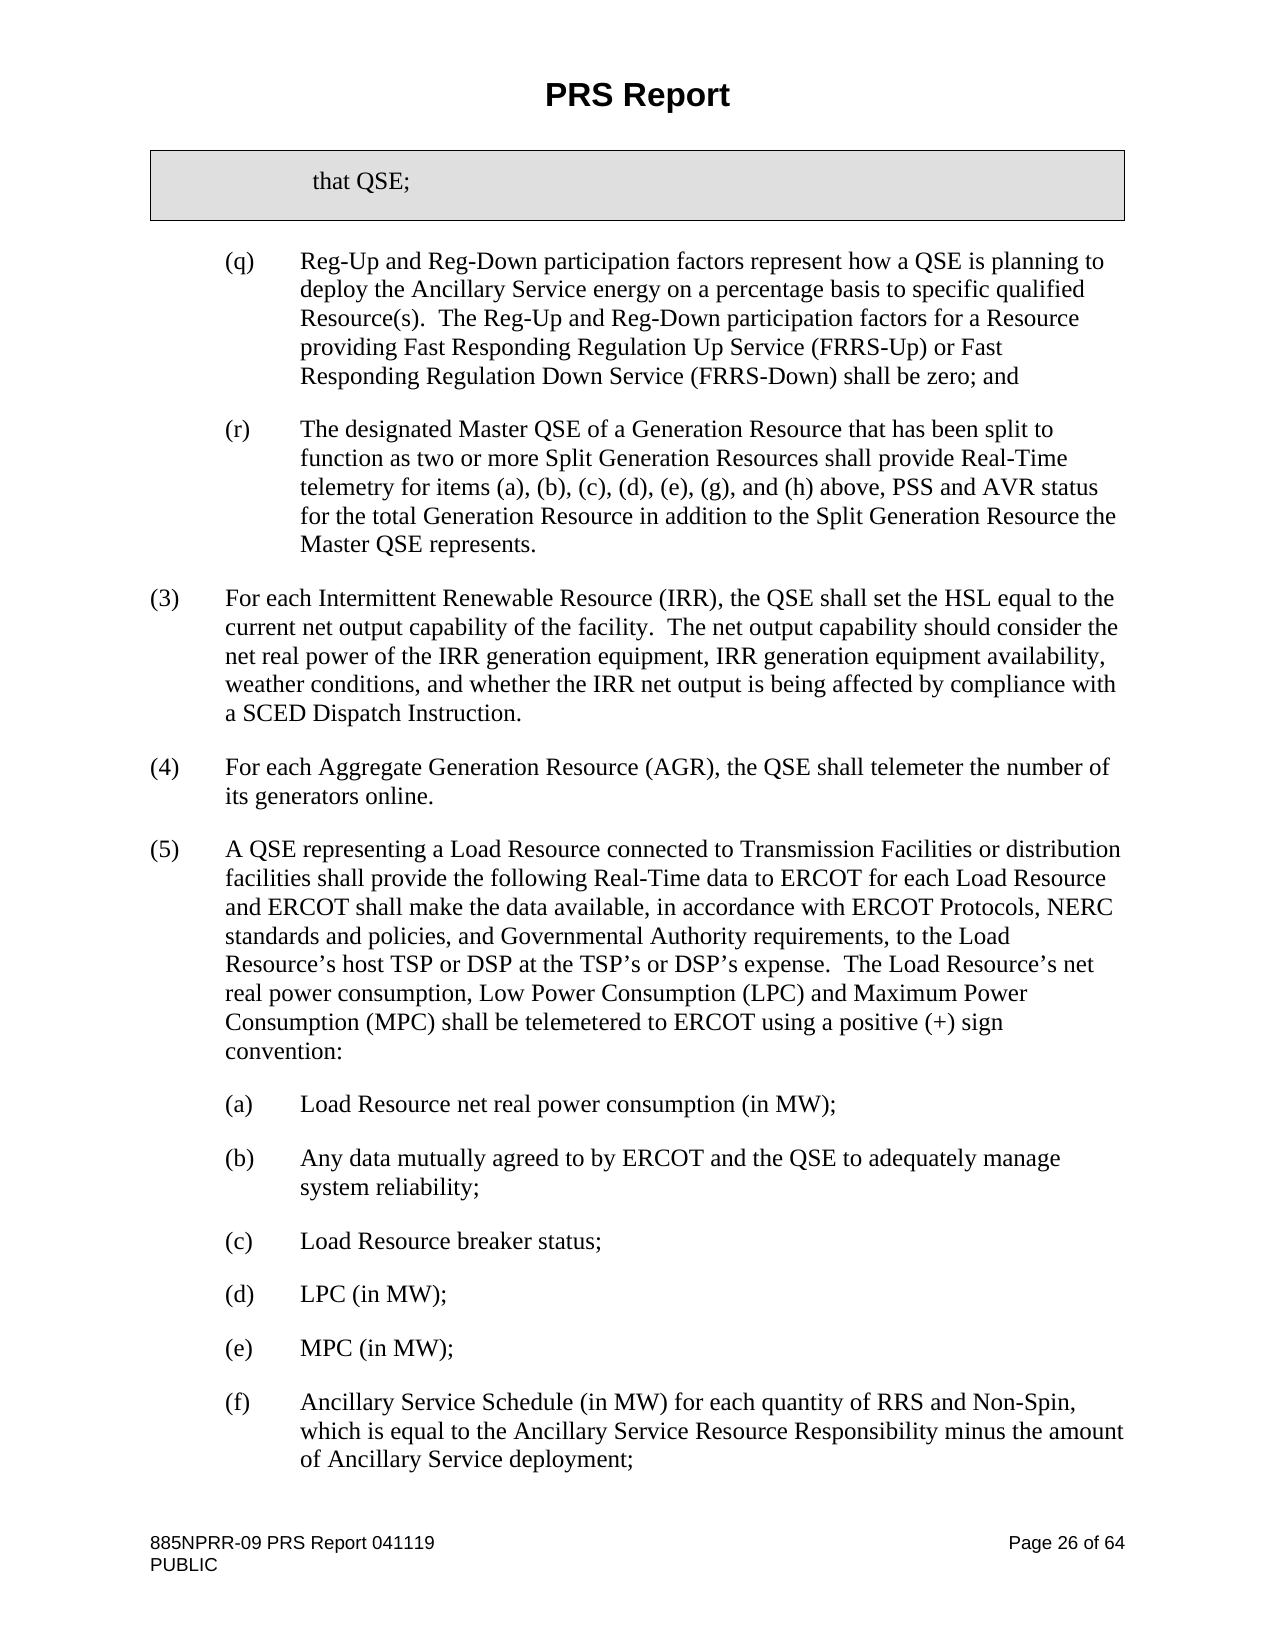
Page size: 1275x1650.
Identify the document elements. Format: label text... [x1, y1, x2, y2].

text (b) Any data mutually agreed to by ERCOT and the QSE to adequately manage system reliability; [225, 1143, 1125, 1201]
text (r) The designated Master QSE of a Generation Resource that has been split to function as two or more Split Generation Resources shall provide Real-Time telemetry for items (a), (b), (c), (d), (e), (g), and (h) above, PSS and AVR status for the total Generation Resource in addition to the Split Generation Resource the Master QSE represents. [225, 414, 1125, 558]
text (f) Ancillary Service Schedule (in MW) for each quantity of RRS and Non-Spin, which is equal to the Ancillary Service Resource Responsibility minus the amount of Ancillary Service deployment; [225, 1387, 1125, 1473]
text (d) LPC (in MW); [225, 1279, 1125, 1308]
text (5) A QSE representing a Load Resource connected to Transmission Facilities or distribution facilities shall provide the following Real-Time data to ERCOT for each Load Resource and ERCOT shall make the data available, in accordance with ERCOT Protocols, NERC standards and policies, and Governmental Authority requirements, to the Load Resource’s host TSP or DSP at the TSP’s or DSP’s expense. The Load Resource’s net real power consumption, Low Power Consumption (LPC) and Maximum Power Consumption (MPC) shall be telemetered to ERCOT using a positive (+) sign convention: [150, 834, 1125, 1064]
text (a) Load Resource net real power consumption (in MW); [225, 1089, 1125, 1118]
text (e) MPC (in MW); [225, 1333, 1125, 1362]
text (3) For each Intermittent Renewable Resource (IRR), the QSE shall set the HSL equal to the current net output capability of the facility. The net output capability should consider the net real power of the IRR generation equipment, IRR generation equipment availability, weather conditions, and whether the IRR net output is being affected by compliance with a SCED Dispatch Instruction. [150, 583, 1125, 727]
text (c) Load Resource breaker status; [225, 1226, 1125, 1254]
text (q) Reg-Up and Reg-Down participation factors represent how a QSE is planning to deploy the Ancillary Service energy on a percentage basis to specific qualified Resource(s). The Reg-Up and Reg-Down participation factors for a Resource providing Fast Responding Regulation Up Service (FRRS-Up) or Fast Responding Regulation Down Service (FRRS-Down) shall be zero; and [225, 246, 1125, 389]
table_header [151, 151, 1124, 220]
text (4) For each Aggregate Generation Resource (AGR), the QSE shall telemeter the number of its generators online. [150, 752, 1125, 809]
